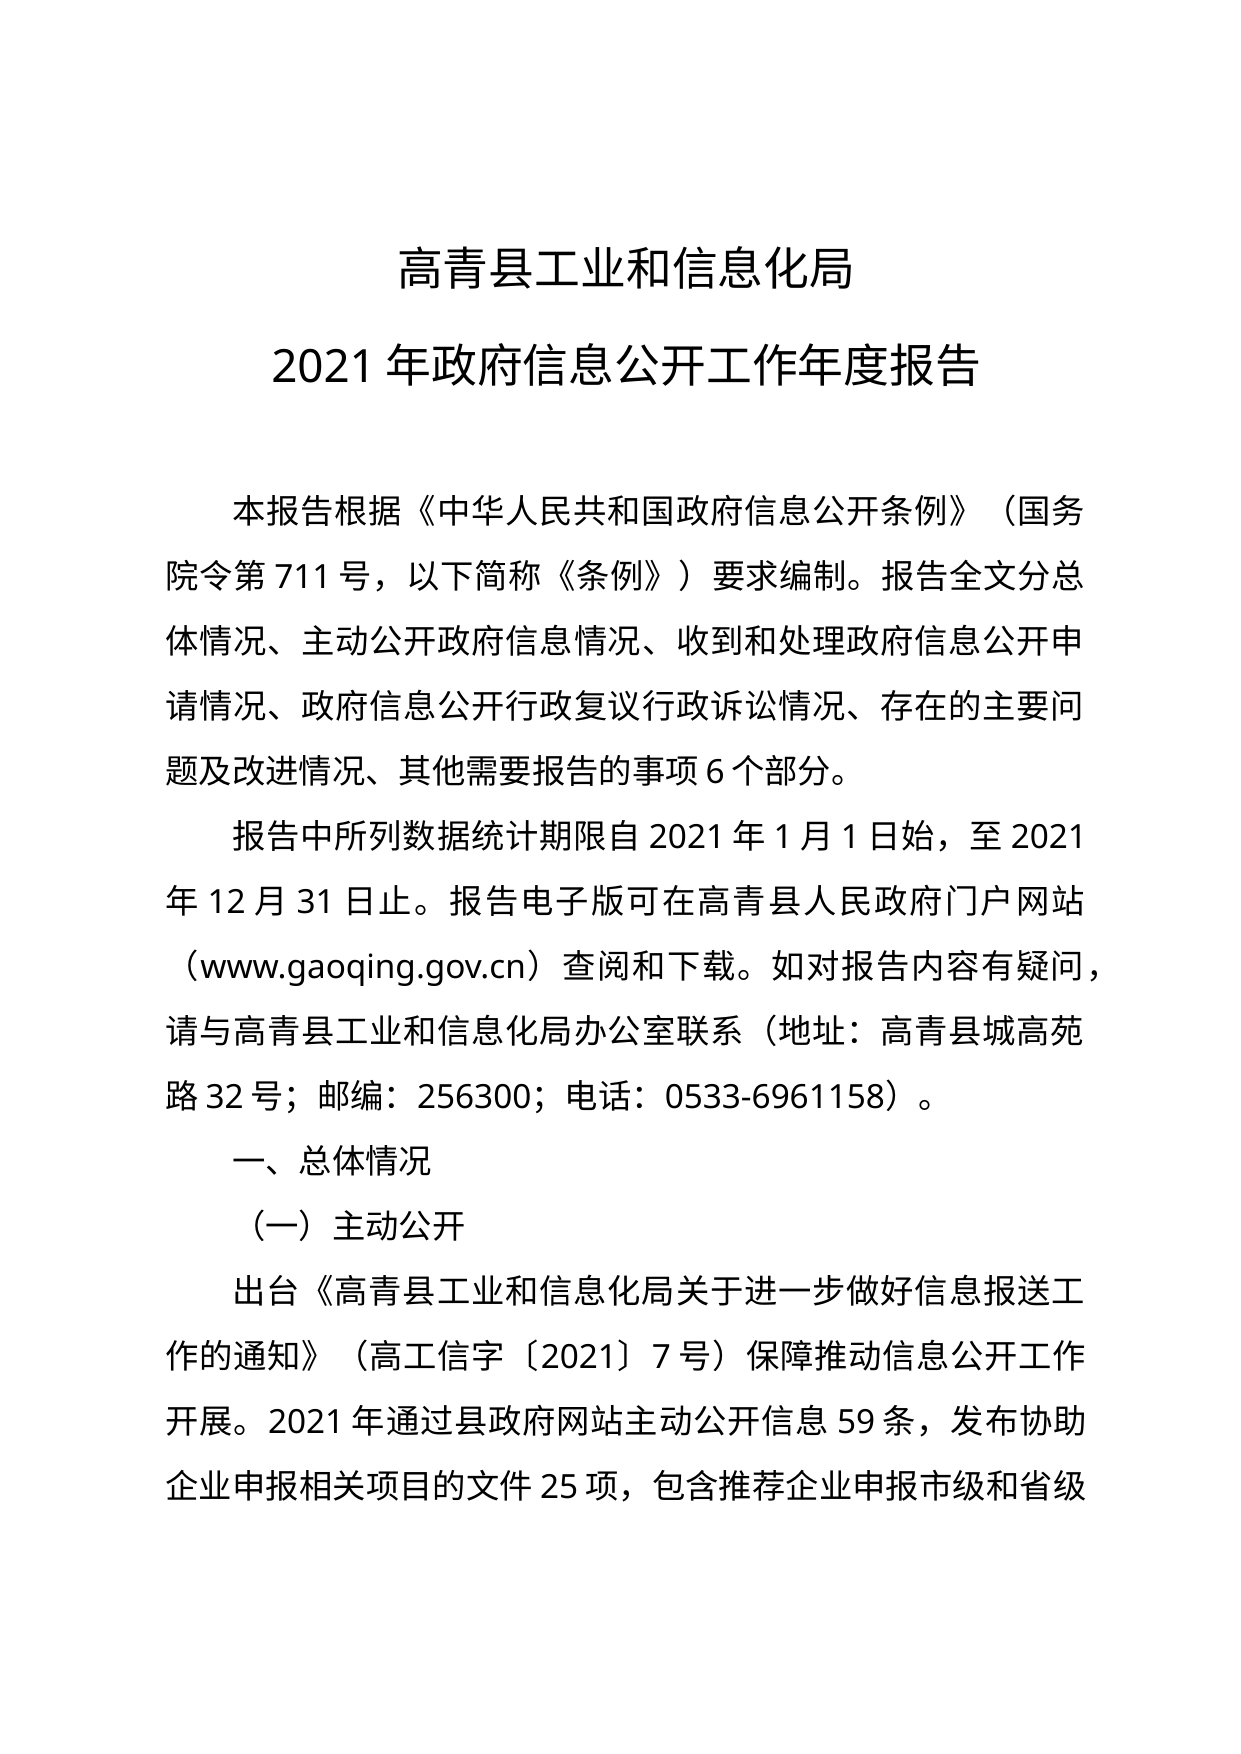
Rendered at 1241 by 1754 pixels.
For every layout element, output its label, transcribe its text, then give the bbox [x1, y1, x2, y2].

text 本报告根据《中华人民共和国政府信息公开条例》（国务院令第711号，以下简称《条例》）要求编制。报告全文分总体情况、主动公开政府信息情况、收到和处理政府信息公开申请情况、政府信息公开行政复议行政诉讼情况、存在的主要问题及改进情况、其他需要报告的事项6个部分。 [165, 477, 1087, 802]
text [165, 1257, 1087, 1517]
text 高青县工业和信息化局 [165, 217, 1087, 314]
text 一、总体情况 [165, 1127, 1087, 1192]
text 报告中所列数据统计期限自2021年1月1日始，至2021年12月31日止。报告电子版可在高青县人民政府门户网站（www.gaoqing.gov.cn）查阅和下载。如对报告内容有疑问，请与高青县工业和信息化局办公室联系（地址：高青县城高苑路32号；邮编：256300；电话：0533-6961158）。 [165, 802, 1087, 1127]
text 2021年政府信息公开工作年度报告 [165, 314, 1087, 412]
text （一）主动公开 [165, 1192, 1087, 1257]
